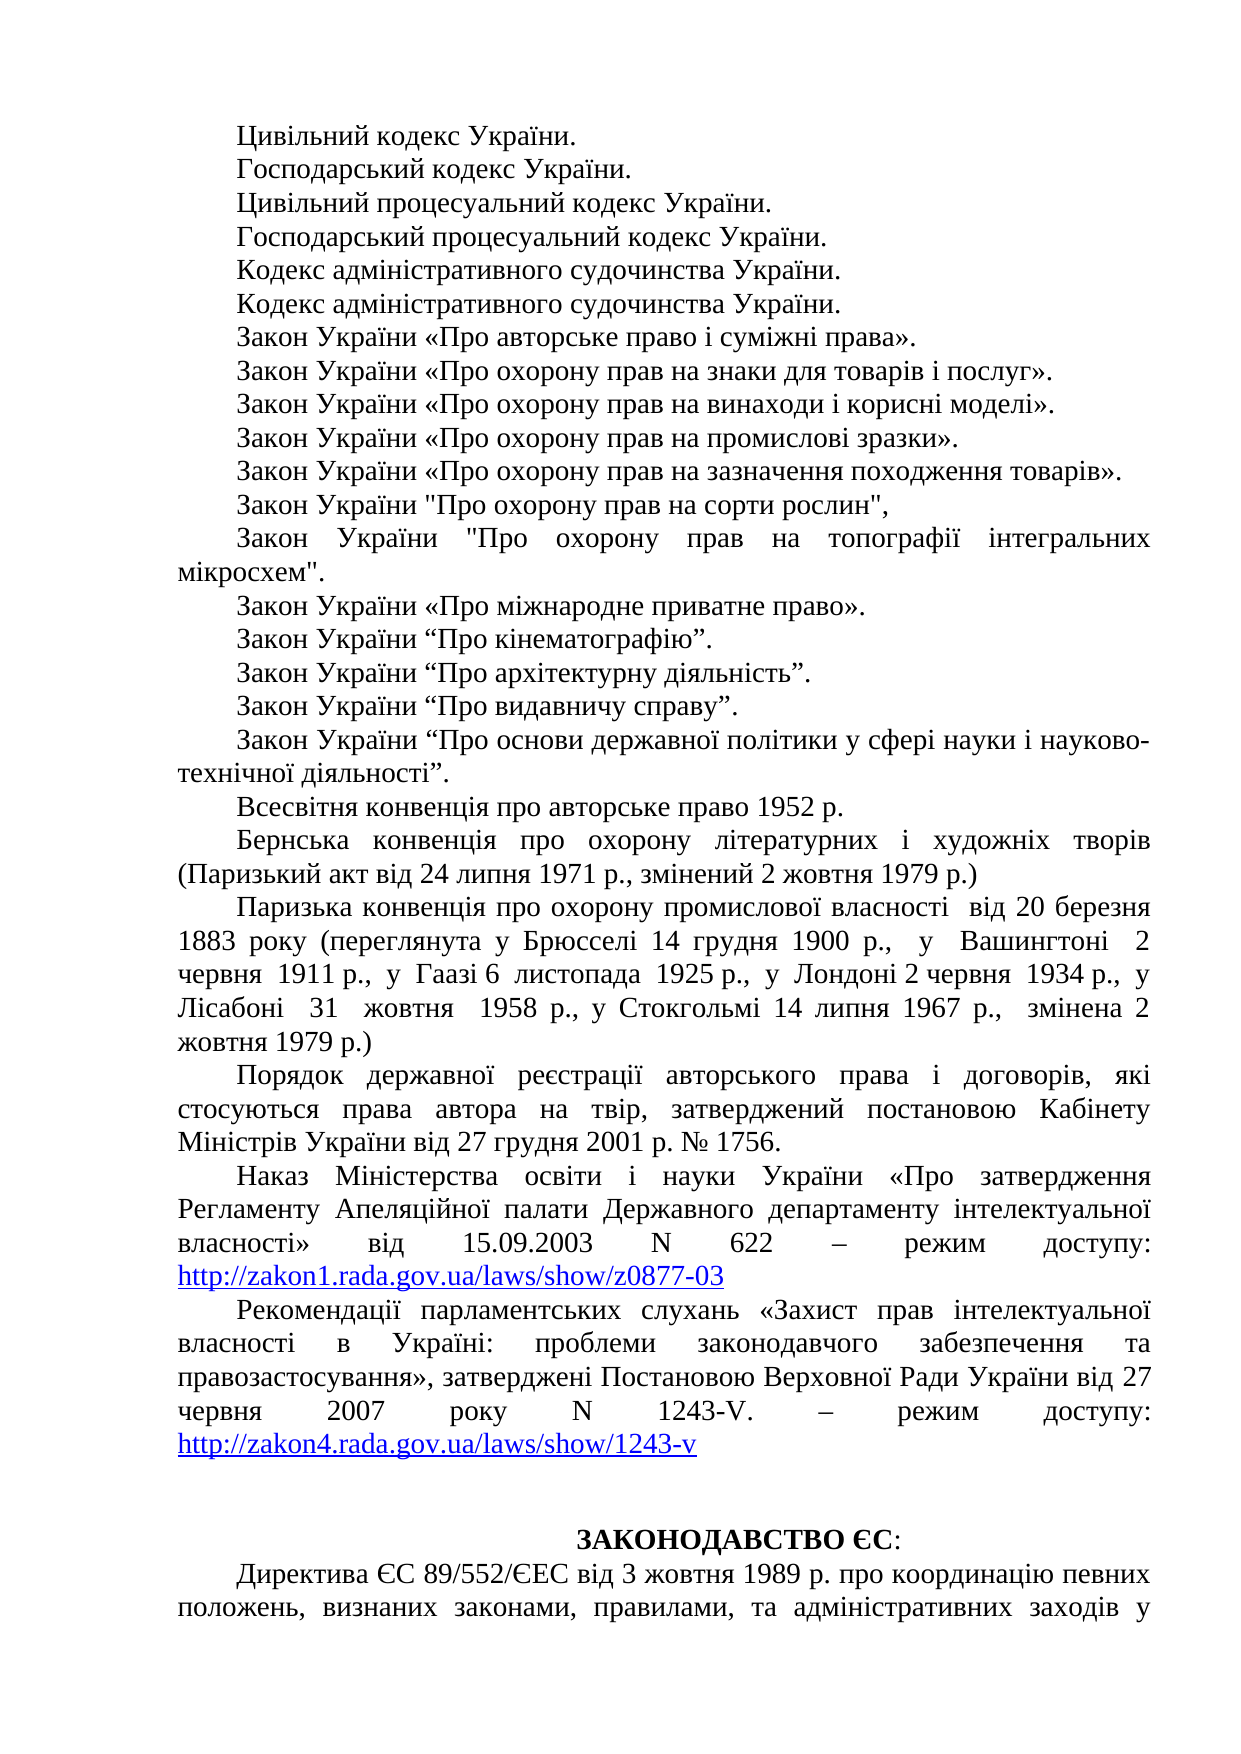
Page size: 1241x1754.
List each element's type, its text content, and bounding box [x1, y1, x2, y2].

text Цивільний процесуальний кодекс України. [177, 185, 1152, 219]
text Бернська конвенція про охорону літературних і художніх творів (Паризький акт від 24 липня 1971 р., змінений 2 жовтня 1979 р.) [177, 822, 1152, 889]
text Закон України "Про охорону прав на сорти рослин", [177, 487, 1152, 521]
text Закон України «Про охорону прав на знаки для товарів і послуг». [177, 353, 1152, 386]
text Наказ Міністерства освіти і науки України «Про затвердження Регламенту Апеляційної палати Державного департаменту інтелектуальної власності» від 15.09.2003 N 622 – режим доступу: http://zakon1.rada.gov.ua/laws/show/z0877-03 [177, 1158, 1152, 1292]
text Закон України «Про авторське право і суміжні права». [177, 319, 1152, 353]
text Господарський кодекс України. [177, 152, 1152, 185]
text Закон України “Про архітектурну діяльність”. [177, 655, 1152, 688]
text Закон України “Про видавничу справу”. [177, 688, 1152, 722]
text Закон України “Про кінематографію”. [177, 621, 1152, 655]
text Всесвітня конвенція про авторське право 1952 р. [177, 789, 1152, 822]
text Кодекс адміністративного судочинства України. [177, 286, 1152, 319]
text Кодекс адміністративного судочинства України. [177, 252, 1152, 286]
text Закон України «Про міжнародне приватне право». [177, 588, 1152, 621]
text Закон України «Про охорону прав на винаходи і корисні моделі». [177, 386, 1152, 420]
text Рекомендації парламентських слухань «Захист прав інтелектуальної власності в Україні: проблеми законодавчого забезпечення та правозастосування», затверджені Постановою Верховної Ради України від 27 червня 2007 року N 1243-V. – режим доступу: http://zakon4.rada.gov.ua/laws/show/1243-v [177, 1292, 1152, 1460]
text Цивільний кодекс України. [177, 118, 1152, 152]
text Закон України «Про охорону прав на промислові зразки». [177, 420, 1152, 453]
text Паризька конвенція про охорону промислової власності від 20 березня 1883 року (переглянута у Брюсселі 14 грудня 1900 р., у Вашингтоні 2 червня 1911 р., у Гаазі 6 листопада 1925 р., у Лондоні 2 червня 1934 р., у Лісабоні 31 жовтня 1958 р., у Стокгольмі 14 липня 1967 р., змінена 2 жовтня 1979 р.) [177, 889, 1152, 1057]
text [177, 1556, 1152, 1623]
text Господарський процесуальний кодекс України. [177, 219, 1152, 252]
text Порядок державної реєстрації авторського права і договорів, які стосуються права автора на твір, затверджений постановою Кабінету Міністрів України від 27 грудня 2001 р. № 1756. [177, 1057, 1152, 1158]
text Закон України “Про основи державної політики у сфері науки і науково-технічної діяльності”. [177, 722, 1152, 789]
text Закон України "Про охорону прав на топографії інтегральних мікросхем". [177, 521, 1152, 588]
text Закон України «Про охорону прав на зазначення походження товарів». [177, 453, 1152, 487]
list Законодавство ЄС: [252, 1522, 1152, 1556]
